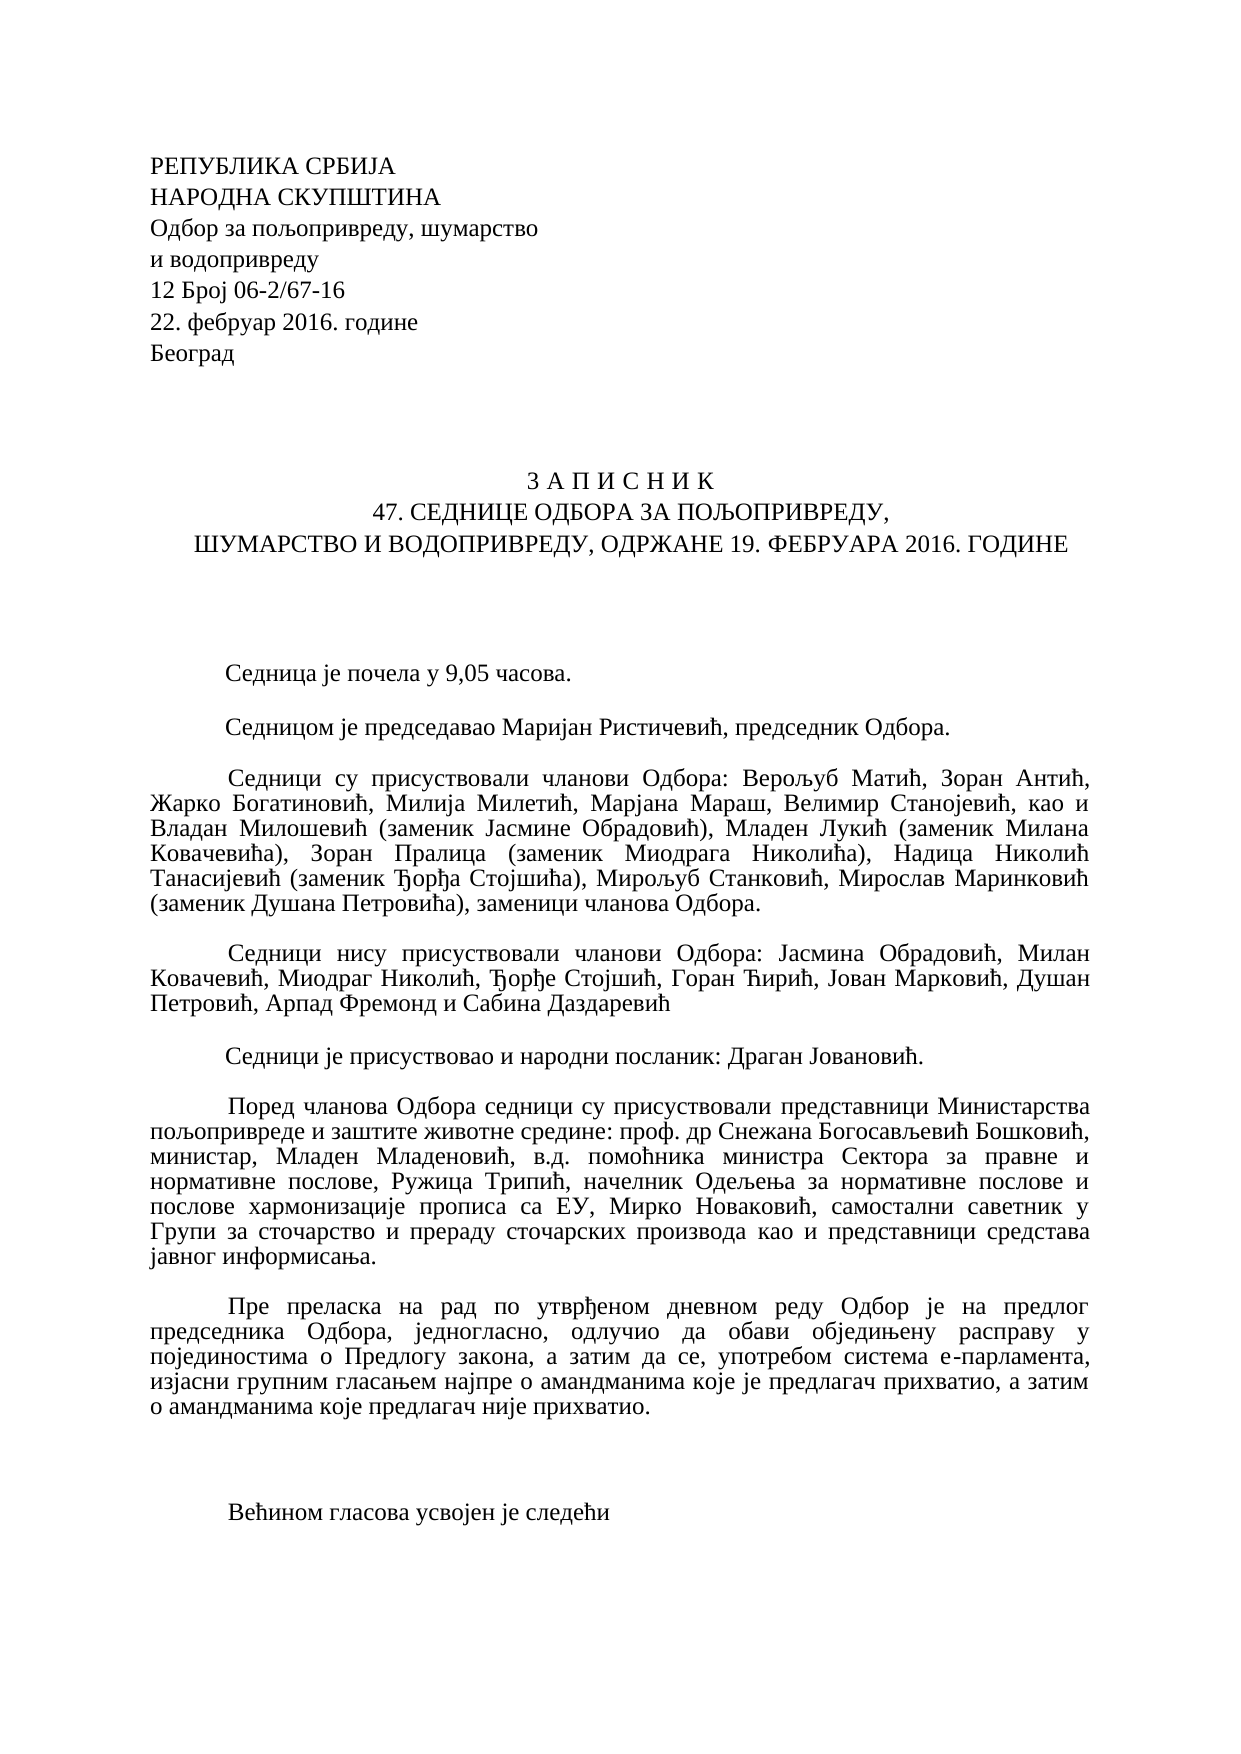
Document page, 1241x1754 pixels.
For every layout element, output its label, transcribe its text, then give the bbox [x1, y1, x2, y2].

text Седницом је председавао Маријан Ристичевић, председник Одбора. [150, 712, 1090, 741]
text 47. СЕДНИЦЕ ОДБОРА ЗА ПОЉОПРИВРЕДУ, [150, 495, 1090, 527]
text ШУМАРСТВО И ВОДОПРИВРЕДУ, ОДРЖАНЕ 19. ФЕБРУАРА 2016. ГОДИНЕ [150, 527, 1090, 558]
text 3АПИСНИК [150, 464, 1090, 495]
text Седници су присуствовали чланови Одбора: Верољуб Матић, Зоран Антић, Жарко Богатиновић, Милија Милетић, Марјана Мараш, Велимир Станојевић, као и Владан Милошевић (заменик Јасмине Обрадовић), Младен Лукић (заменик Милана Ковачевића), Зоран Пралица (заменик Миодрага Николића), Надица Николић Танасијевић (заменик Ђорђа Стојшића), Мирољуб Станковић, Мирослав Маринковић (заменик Душана Петровића), заменици чланова Одбора. [150, 766, 1090, 916]
text Седници је присуствовао и народни посланик: Драган Јовановић. [150, 1041, 1090, 1070]
text Београд [150, 336, 1090, 367]
text Већином гласова усвојен је следећи [150, 1495, 1090, 1526]
text и водопривреду [150, 243, 1090, 274]
text Седница је почела у 9,05 часова. [150, 658, 1090, 687]
text Поред чланова Одбора седници су присуствовали представници Министарства пољопривреде и заштите животне средине: проф. др Снежана Богосављевић Бошковић, министар, Младен Младеновић, в.д. помоћника министра Сектора за правне и нормативне послове, Ружица Трипић, начелник Одељења за нормативне послове и послове хармонизације прописа са ЕУ, Мирко Новаковић, самостални саветник у Групи за сточарство и прераду сточарских производа као и представници средстава јавног информисања. [150, 1095, 1090, 1270]
text 22. фебруар 2016. године [150, 305, 1090, 336]
text НАРОДНА СКУПШТИНА [150, 181, 1090, 212]
text Одбор за пољопривреду, шумарство [150, 212, 1090, 243]
text Пре преласка на рад по утврђеном дневном реду Одбор је на предлог председника Одбора, једногласно, одлучио да обави обједињену расправу у појединостима о Предлогу закона, а затим да се, употребом система е-парламента, изјасни групним гласањем најпре о амандманима које је предлагач прихватио, а затим о амандманима које предлагач није прихватио. [150, 1295, 1090, 1420]
text Седници нису присуствовали чланови Одбора: Јасмина Обрадовић, Милан Ковачевић, Миодраг Николић, Ђорђе Стојшић, Горан Ћирић, Јован Марковић, Душан Петровић, Арпад Фремонд и Сабина Даздаревић [150, 941, 1090, 1016]
text 12 Број 06-2/67-16 [150, 274, 1090, 305]
text РЕПУБЛИКА СРБИЈА [150, 150, 1090, 181]
